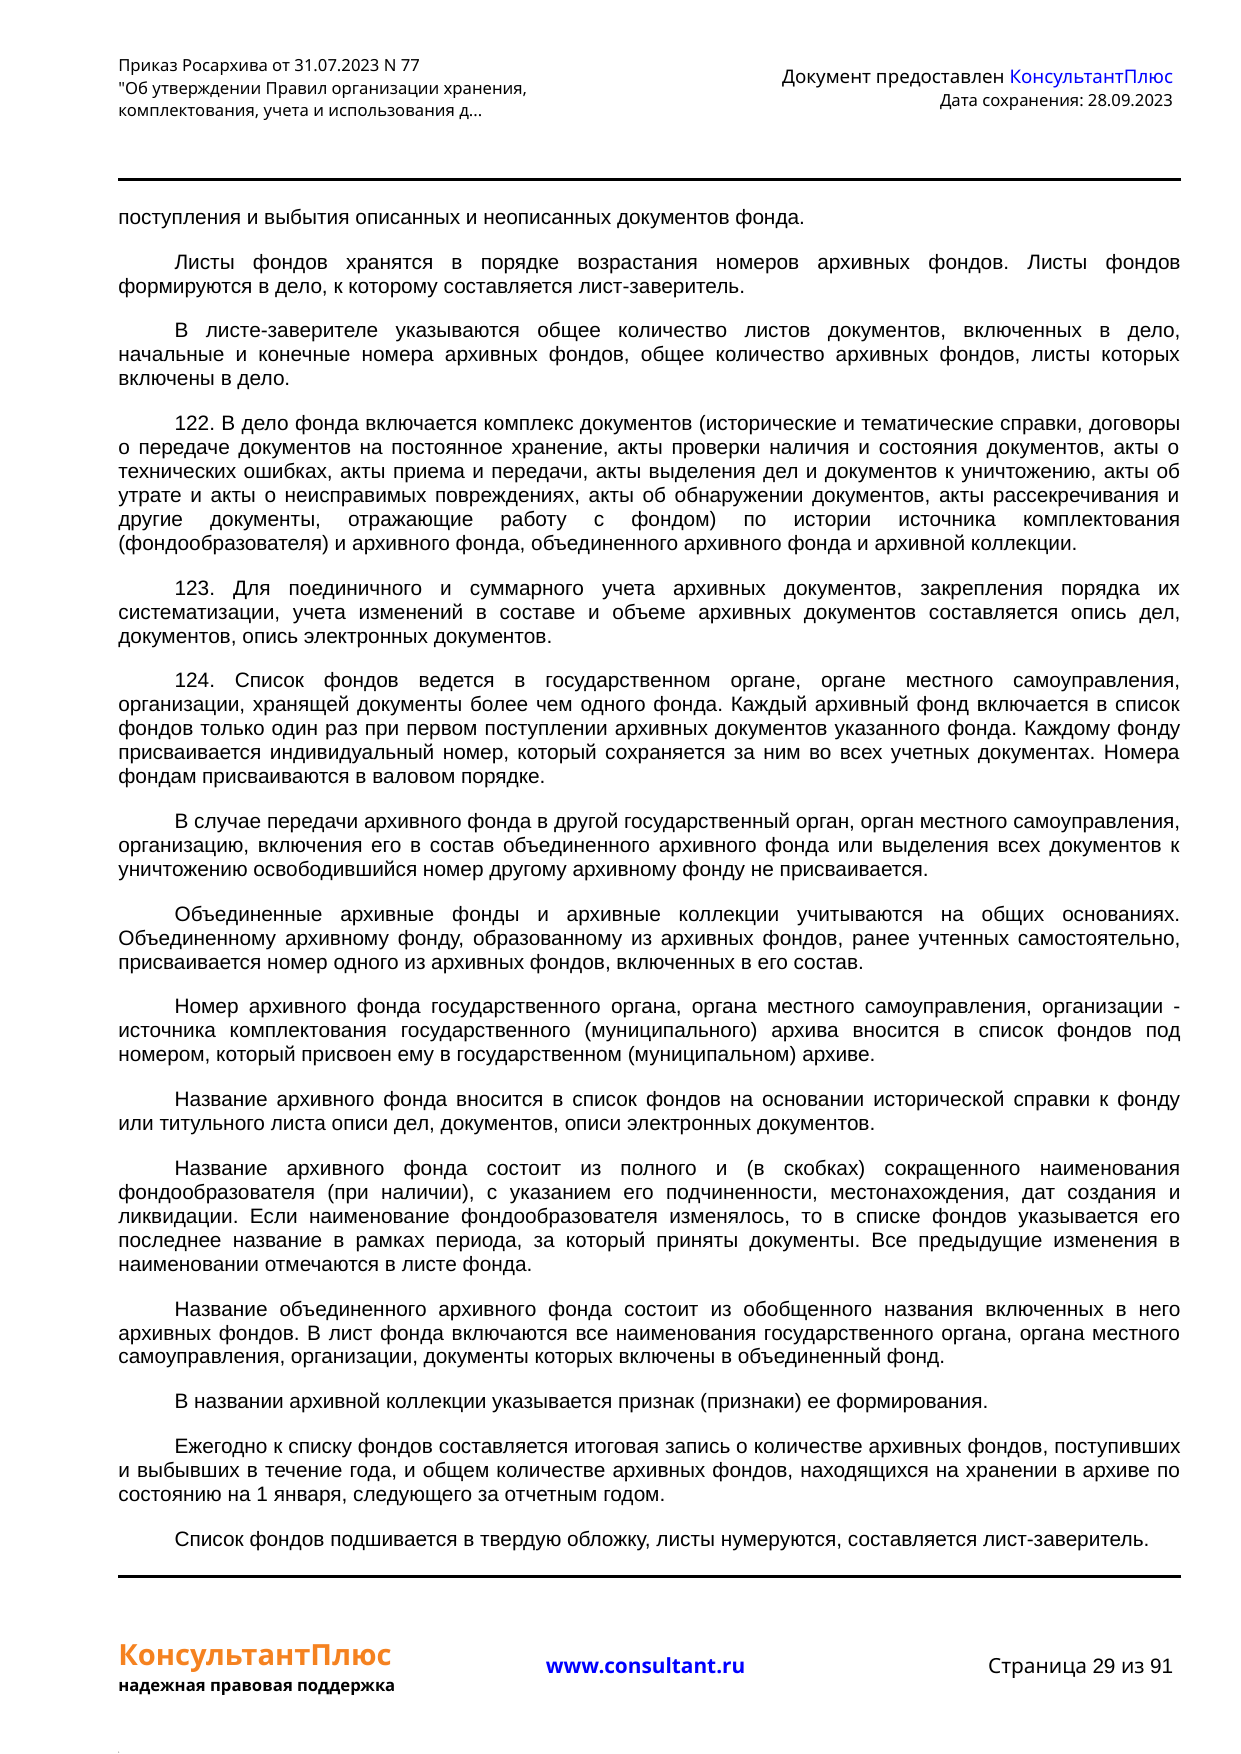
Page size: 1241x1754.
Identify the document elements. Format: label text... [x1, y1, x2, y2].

text В названии архивной коллекции указывается признак (признаки) ее формирования. [118, 1389, 1181, 1413]
text В случае передачи архивного фонда в другой государственный орган, орган местного самоуправления, организацию, включения его в состав объединенного архивного фонда или выделения всех документов к уничтожению освободившийся номер другому архивному фонду не присваивается. [118, 809, 1181, 881]
text 123. Для поединичного и суммарного учета архивных документов, закрепления порядка их систематизации, учета изменений в составе и объеме архивных документов составляется опись дел, документов, опись электронных документов. [118, 576, 1181, 647]
text Название объединенного архивного фонда состоит из обобщенного названия включенных в него архивных фондов. В лист фонда включаются все наименования государственного органа, органа местного самоуправления, организации, документы которых включены в объединенный фонд. [118, 1296, 1181, 1368]
text Объединенные архивные фонды и архивные коллекции учитываются на общих основаниях. Объединенному архивному фонду, образованному из архивных фондов, ранее учтенных самостоятельно, присваивается номер одного из архивных фондов, включенных в его состав. [118, 902, 1181, 973]
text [118, 205, 1181, 229]
text Ежегодно к списку фондов составляется итоговая запись о количестве архивных фондов, поступивших и выбывших в течение года, и общем количестве архивных фондов, находящихся на хранении в архиве по состоянию на 1 января, следующего за отчетным годом. [118, 1434, 1181, 1506]
text Список фондов подшивается в твердую обложку, листы нумеруются, составляется лист-заверитель. [118, 1527, 1181, 1551]
text Листы фондов хранятся в порядке возрастания номеров архивных фондов. Листы фондов формируются в дело, к которому составляется лист-заверитель. [118, 249, 1181, 297]
text Номер архивного фонда государственного органа, органа местного самоуправления, организации - источника комплектования государственного (муниципального) архива вносится в список фондов под номером, который присвоен ему в государственном (муниципальном) архиве. [118, 994, 1181, 1066]
text 124. Список фондов ведется в государственном органе, органе местного самоуправления, организации, хранящей документы более чем одного фонда. Каждый архивный фонд включается в список фондов только один раз при первом поступлении архивных документов указанного фонда. Каждому фонду присваивается индивидуальный номер, который сохраняется за ним во всех учетных документах. Номера фондам присваиваются в валовом порядке. [118, 668, 1181, 788]
text В листе-заверителе указываются общее количество листов документов, включенных в дело, начальные и конечные номера архивных фондов, общее количество архивных фондов, листы которых включены в дело. [118, 318, 1181, 390]
text 122. В дело фонда включается комплекс документов (исторические и тематические справки, договоры о передаче документов на постоянное хранение, акты проверки наличия и состояния документов, акты о технических ошибках, акты приема и передачи, акты выделения дел и документов к уничтожению, акты об утрате и акты о неисправимых повреждениях, акты об обнаружении документов, акты рассекречивания и другие документы, отражающие работу с фондом) по истории источника комплектования (фондообразователя) и архивного фонда, объединенного архивного фонда и архивной коллекции. [118, 411, 1181, 555]
text Название архивного фонда вносится в список фондов на основании исторической справки к фонду или титульного листа описи дел, документов, описи электронных документов. [118, 1087, 1181, 1135]
text Название архивного фонда состоит из полного и (в скобках) сокращенного наименования фондообразователя (при наличии), с указанием его подчиненности, местонахождения, дат создания и ликвидации. Если наименование фондообразователя изменялось, то в списке фондов указывается его последнее название в рамках периода, за который приняты документы. Все предыдущие изменения в наименовании отмечаются в листе фонда. [118, 1156, 1181, 1276]
